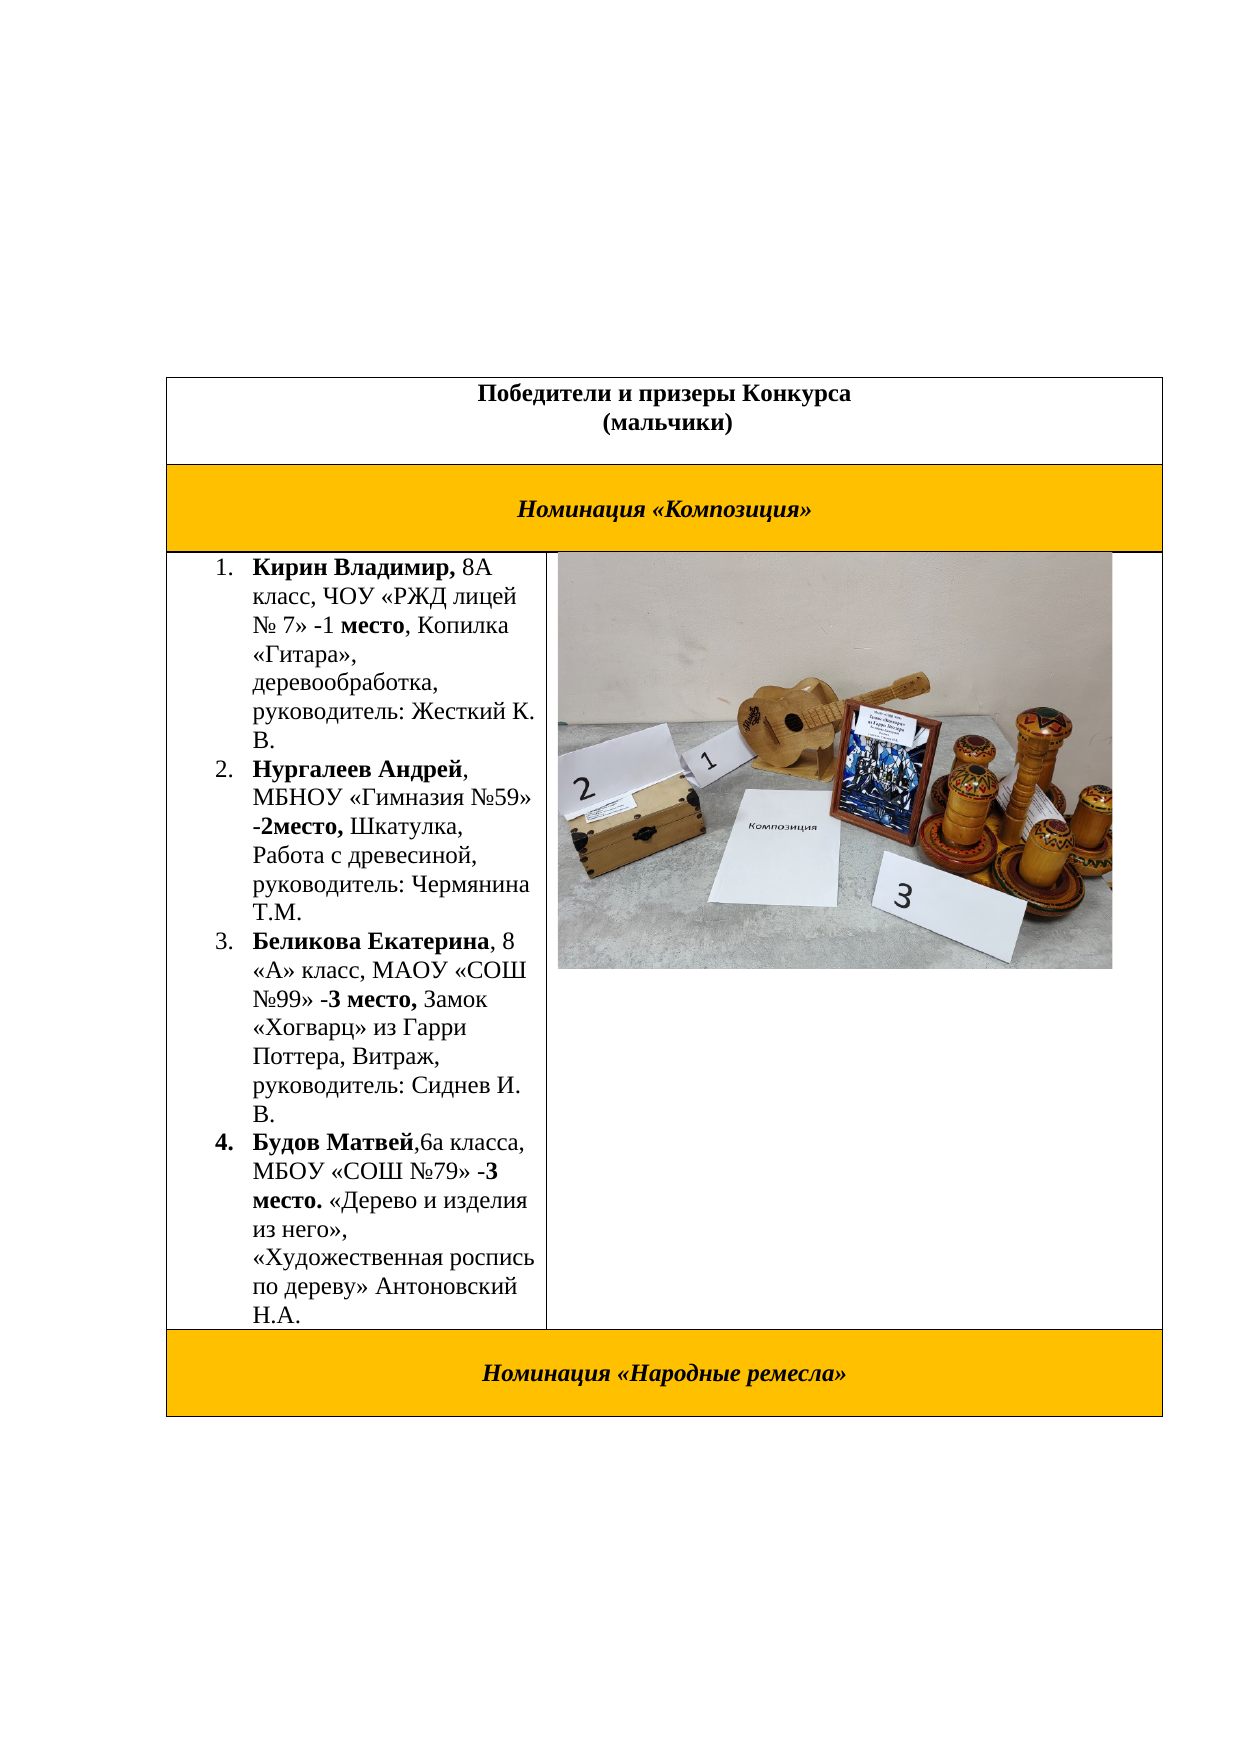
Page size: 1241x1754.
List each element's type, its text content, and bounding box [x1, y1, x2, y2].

table_cell Номинация «Народные ремесла» [167, 1330, 1162, 1416]
table_header Победители и призеры Конкурса (мальчики) [167, 378, 1162, 464]
picture [557, 552, 1113, 969]
table_cell Номинация «Композиция» [167, 465, 1162, 551]
table_cell Кирин Владимир, 8А класс, ЧОУ «РЖД лицей № 7» -1 место, Копилка «Гитара», деревообработка, руководитель: Жесткий К. В. Нургалеев Андрей, МБНОУ «Гимназия №59» -2место, Шкатулка, Работа с древесиной, руководитель: Чермянина Т.М. Беликова Екатерина, 8 «А» класс, МАОУ «СОШ №99» -3 место, Замок «Хогварц» из Гарри Поттера, Витраж, руководитель: Сиднев И. В. Будов Матвей,6а класса, МБОУ «СОШ №79» -3 место. «Дерево и изделия из него», «Художественная роспись по дереву» Антоновский Н.А. [167, 553, 546, 1329]
table_cell [547, 553, 1162, 1329]
